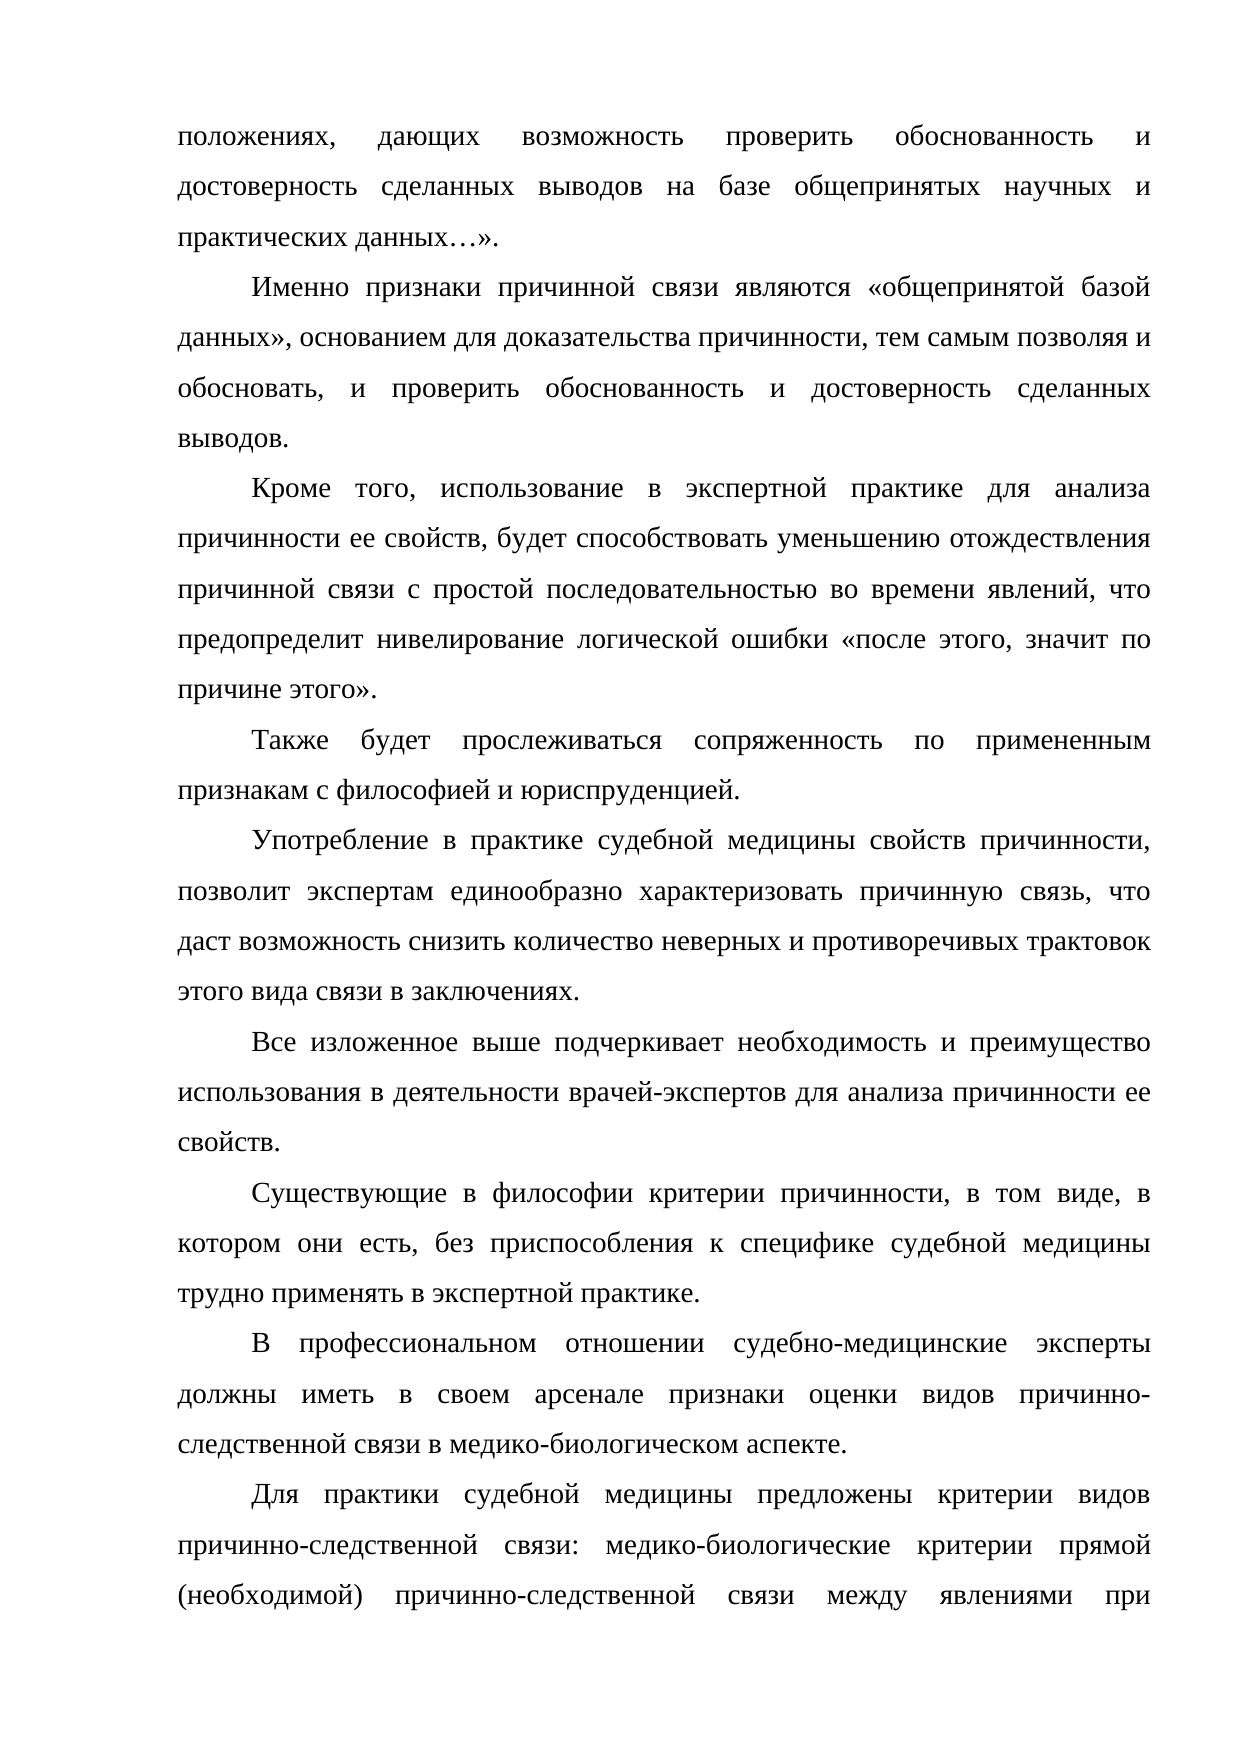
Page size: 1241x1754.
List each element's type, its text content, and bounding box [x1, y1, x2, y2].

text Все изложенное выше подчеркивает необходимость и преимущество использования в деятельности врачей-экспертов для анализа причинности ее свойств. [177, 1024, 1152, 1158]
text Также будет прослеживаться сопряженность по примененным признакам с философией и юриспруденцией. [177, 722, 1152, 806]
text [177, 118, 1152, 252]
text В профессиональном отношении судебно-медицинские эксперты должны иметь в своем арсенале признаки оценки видов причинно-следственной связи в медико-биологическом аспекте. [177, 1326, 1152, 1460]
text Именно признаки причинной связи являются «общепринятой базой данных», основанием для доказательства причинности, тем самым позволяя и обосновать, и проверить обоснованность и достоверность сделанных выводов. [177, 269, 1152, 453]
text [177, 1477, 1152, 1611]
text Кроме того, использование в экспертной практике для анализа причинности ее свойств, будет способствовать уменьшению отождествления причинной связи с простой последовательностью во времени явлений, что предопределит нивелирование логической ошибки «после этого, значит по причине этого». [177, 470, 1152, 705]
text Употребление в практике судебной медицины свойств причинности, позволит экспертам единообразно характеризовать причинную связь, что даст возможность снизить количество неверных и противоречивых трактовок этого вида связи в заключениях. [177, 822, 1152, 1007]
text Существующие в философии критерии причинности, в том виде, в котором они есть, без приспособления к специфике судебной медицины трудно применять в экспертной практике. [177, 1175, 1152, 1309]
